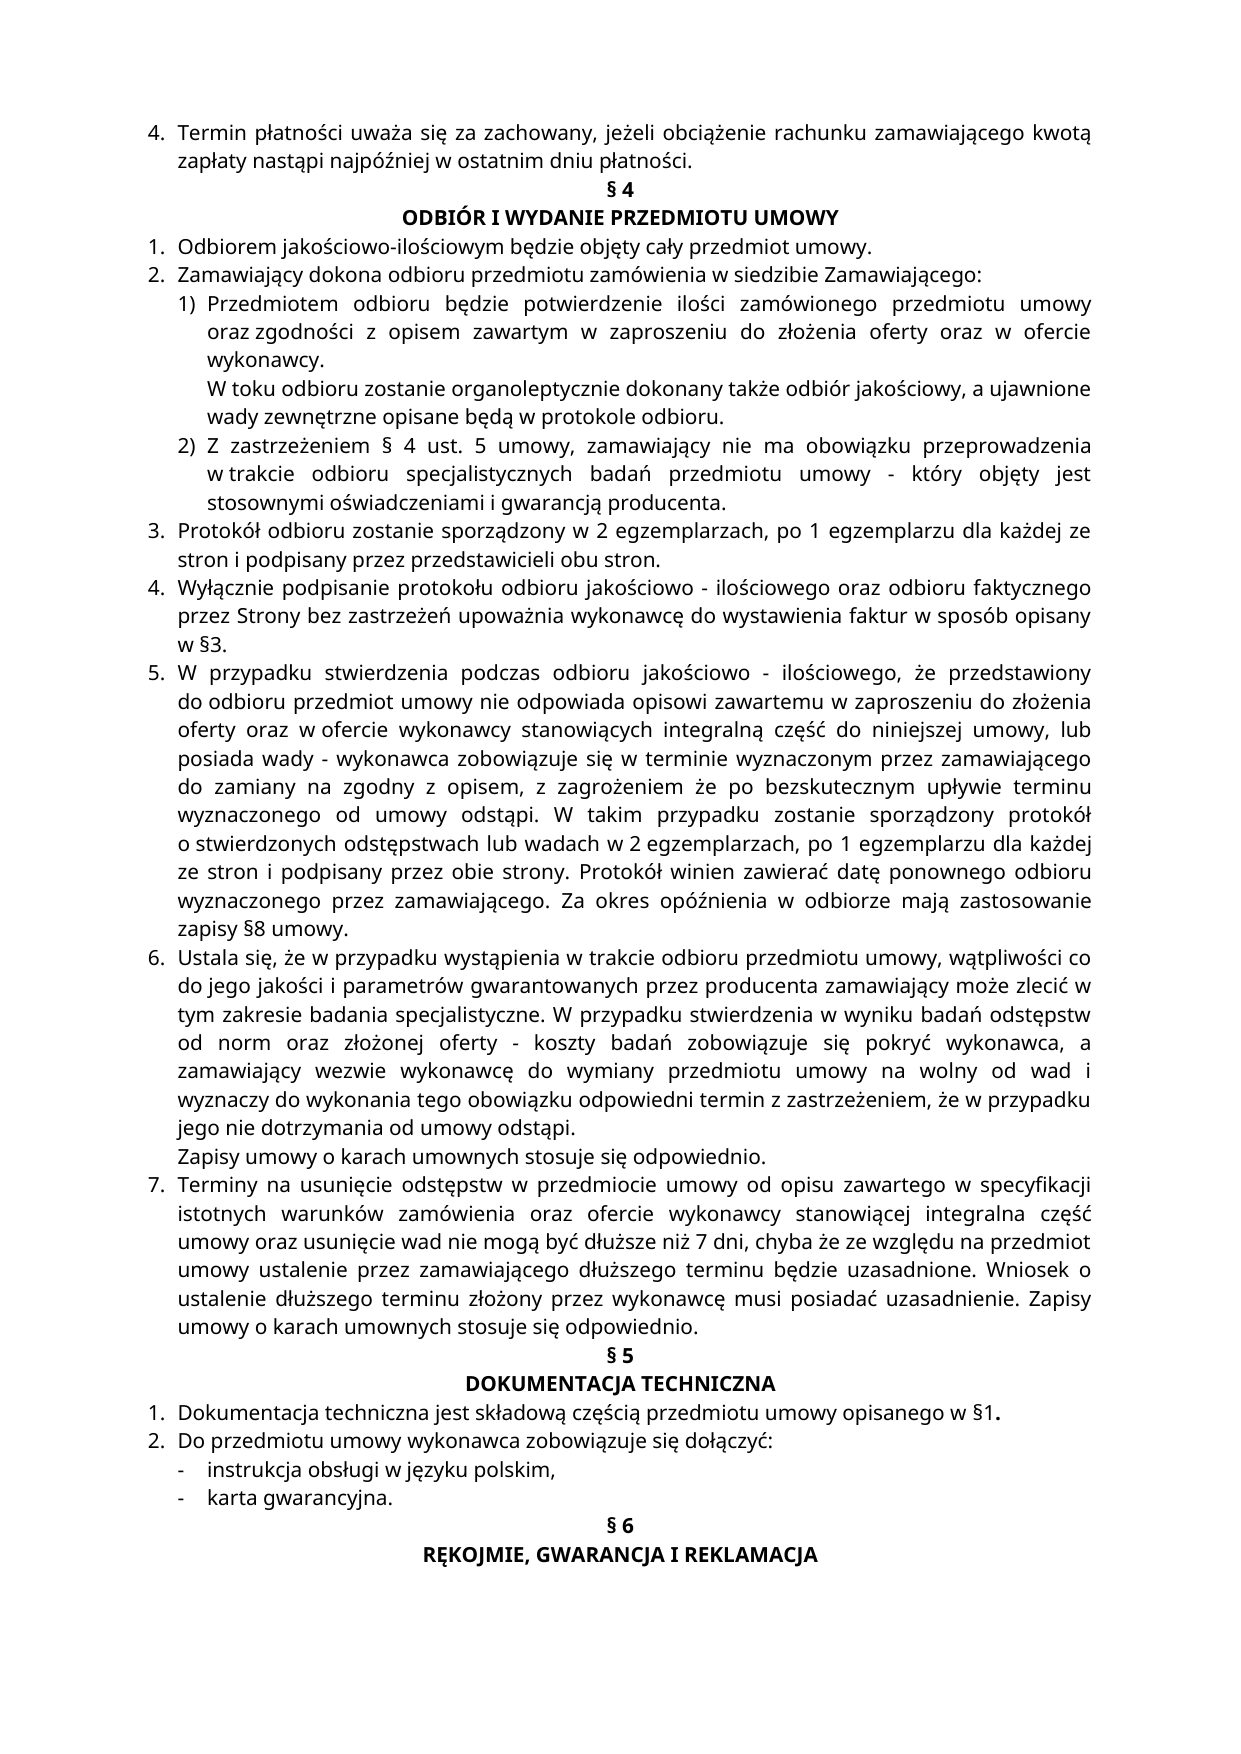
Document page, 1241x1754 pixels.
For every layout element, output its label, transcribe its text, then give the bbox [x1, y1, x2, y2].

list Przedmiotem odbioru będzie potwierdzenie ilości zamówionego przedmiotu umowy oraz zgodności z opisem zawartym w zaproszeniu do złożenia oferty oraz w ofercie wykonawcy. [177, 289, 1092, 374]
list W przypadku stwierdzenia podczas odbioru jakościowo - ilościowego, że przedstawiony do odbioru przedmiot umowy nie odpowiada opisowi zawartemu w zaproszeniu do złożenia oferty oraz w ofercie wykonawcy stanowiących integralną część do niniejszej umowy, lub posiada wady - wykonawca zobowiązuje się w terminie wyznaczonym przez zamawiającego do zamiany na zgodny z opisem, z zagrożeniem że po bezskutecznym upływie terminu wyznaczonego od umowy odstąpi. W takim przypadku zostanie sporządzony protokół o stwierdzonych odstępstwach lub wadach w 2 egzemplarzach, po 1 egzemplarzu dla każdej ze stron i podpisany przez obie strony. Protokół winien zawierać datę ponownego odbioru wyznaczonego przez zamawiającego. Za okres opóźnienia w odbiorze mają zastosowanie zapisy §8 umowy. [148, 658, 1092, 943]
list Termin płatności uważa się za zachowany, jeżeli obciążenie rachunku zamawiającego kwotą zapłaty nastąpi najpóźniej w ostatnim dniu płatności. [148, 118, 1092, 175]
list Ustala się, że w przypadku wystąpienia w trakcie odbioru przedmiotu umowy, wątpliwości co do jego jakości i parametrów gwarantowanych przez producenta zamawiający może zlecić w tym zakresie badania specjalistyczne. W przypadku stwierdzenia w wyniku badań odstępstw od norm oraz złożonej oferty - koszty badań zobowiązuje się pokryć wykonawca, a zamawiający wezwie wykonawcę do wymiany przedmiotu umowy na wolny od wad i wyznaczy do wykonania tego obowiązku odpowiedni termin z zastrzeżeniem, że w przypadku jego nie dotrzymania od umowy odstąpi. [148, 943, 1092, 1142]
list Dokumentacja techniczna jest składową częścią przedmiotu umowy opisanego w §1. [148, 1398, 1092, 1426]
text § 5 [148, 1341, 1092, 1369]
list Terminy na usunięcie odstępstw w przedmiocie umowy od opisu zawartego w specyfikacji istotnych warunków zamówienia oraz ofercie wykonawcy stanowiącej integralna część umowy oraz usunięcie wad nie mogą być dłuższe niż 7 dni, chyba że ze względu na przedmiot umowy ustalenie przez zamawiającego dłuższego terminu będzie uzasadnione. Wniosek o ustalenie dłuższego terminu złożony przez wykonawcę musi posiadać uzasadnienie. Zapisy umowy o karach umownych stosuje się odpowiednio. [148, 1170, 1092, 1341]
list Do przedmiotu umowy wykonawca zobowiązuje się dołączyć: [148, 1426, 1092, 1455]
text § 6 [148, 1512, 1092, 1540]
text DOKUMENTACJA TECHNICZNA [148, 1369, 1092, 1398]
text RĘKOJMIE, GWARANCJA I REKLAMACJA [148, 1540, 1092, 1568]
list instrukcja obsługi w języku polskim, [177, 1455, 1092, 1483]
text § 4 [148, 175, 1092, 203]
text W toku odbioru zostanie organoleptycznie dokonany także odbiór jakościowy, a ujawnione wady zewnętrzne opisane będą w protokole odbioru. [207, 374, 1092, 431]
list Odbiorem jakościowo-ilościowym będzie objęty cały przedmiot umowy. [148, 232, 1092, 260]
list Protokół odbioru zostanie sporządzony w 2 egzemplarzach, po 1 egzemplarzu dla każdej ze stron i podpisany przez przedstawicieli obu stron. [148, 516, 1092, 573]
list Zamawiający dokona odbioru przedmiotu zamówienia w siedzibie Zamawiającego: [148, 260, 1092, 289]
list karta gwarancyjna. [177, 1483, 1092, 1512]
list Z zastrzeżeniem § 4 ust. 5 umowy, zamawiający nie ma obowiązku przeprowadzenia w trakcie odbioru specjalistycznych badań przedmiotu umowy - który objęty jest stosownymi oświadczeniami i gwarancją producenta. [177, 431, 1092, 516]
text ODBIÓR I WYDANIE PRZEDMIOTU UMOWY [148, 203, 1092, 232]
list Wyłącznie podpisanie protokołu odbioru jakościowo - ilościowego oraz odbioru faktycznego przez Strony bez zastrzeżeń upoważnia wykonawcę do wystawienia faktur w sposób opisany w §3. [148, 573, 1092, 658]
text Zapisy umowy o karach umownych stosuje się odpowiednio. [177, 1142, 1092, 1170]
